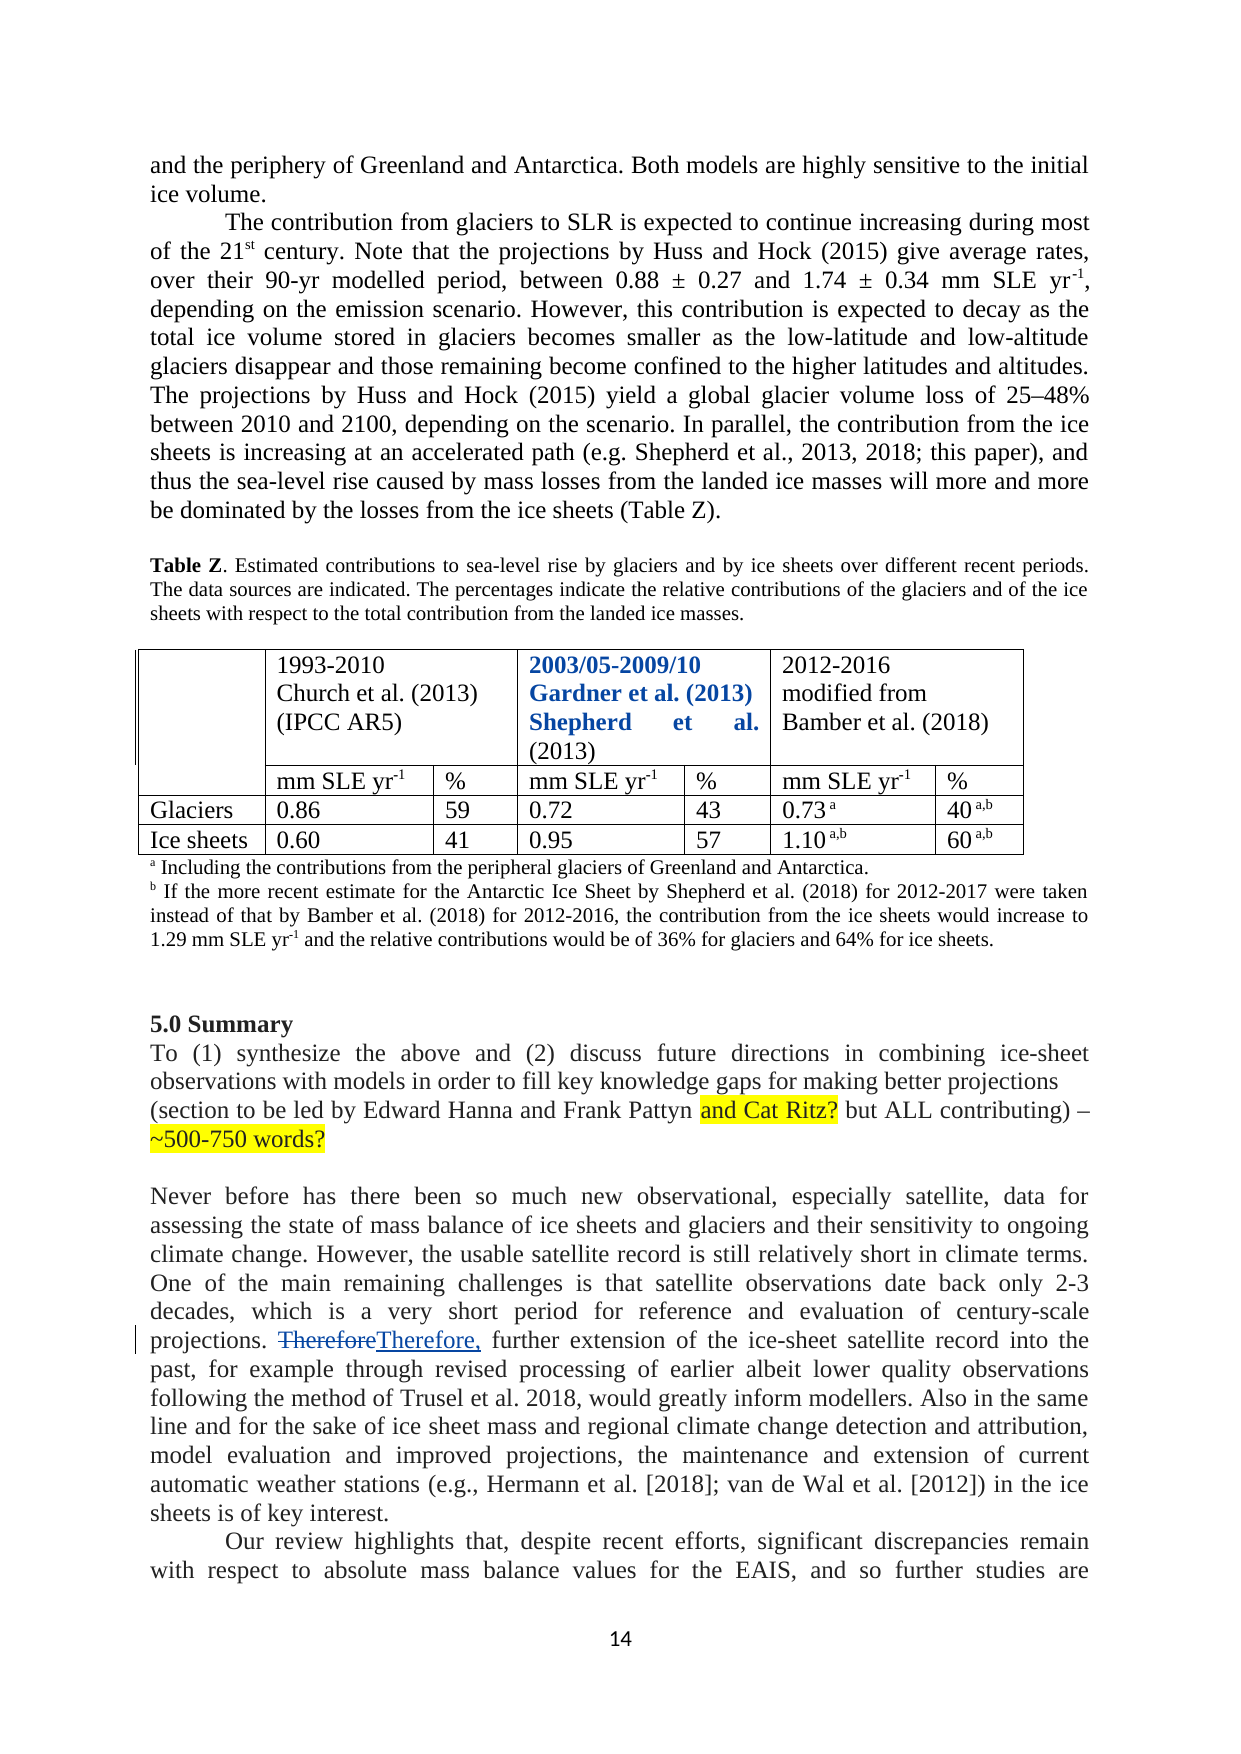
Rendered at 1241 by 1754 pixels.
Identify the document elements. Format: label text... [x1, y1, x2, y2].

table_cell 60 a,b [936, 825, 1023, 854]
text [150, 1526, 1090, 1584]
table_cell mm SLE yr1 [518, 766, 684, 794]
table_cell 57 [685, 825, 770, 854]
table_cell 0.73 a [771, 796, 935, 824]
table_cell 40 a,b [936, 796, 1023, 824]
text To (1) synthesize the above and (2) discuss future directions in combining ice-sheet observations with models in order to fill key knowledge gaps for making better projections [150, 1038, 1090, 1095]
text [150, 150, 1090, 207]
table_cell 59 [434, 796, 517, 824]
table_cell 0.72 [518, 796, 684, 824]
text (section to be led by Edward Hanna and Frank Pattyn and Cat Ritz? but ALL contributing) – ~500-750 words? [150, 1095, 1090, 1153]
table_cell % [434, 766, 517, 794]
text Never before has there been so much new observational, especially satellite, data for assessing the state of mass balance of ice sheets and glaciers and their sensitivity to ongoing climate change. However, the usable satellite record is still relatively short in climate terms. One of the main remaining challenges is that satellite observations date back only 2-3 decades, which is a very short period for reference and evaluation of century-scale projections. further extension of the ice-sheet satellite record into the past, for example through revised processing of earlier albeit lower quality observations following the method of Trusel et al. 2018, would greatly inform modellers. Also in the same line and for the sake of ice sheet mass and regional climate change detection and attribution, model evaluation and improved projections, the maintenance and extension of current automatic weather stations (e.g., Hermann et al. [2018]; van de Wal et al. [2012]) in the ice sheets is of key interest. [150, 1181, 1090, 1526]
text Table Z. Estimated contributions to sea-level rise by glaciers and by ice sheets over different recent periods. The data sources are indicated. The percentages indicate the relative contributions of the glaciers and of the ice sheets with respect to the total contribution from the landed ice masses. [150, 552, 1090, 625]
table_header [139, 650, 265, 794]
table_cell % [936, 766, 1023, 794]
table_cell 1.10 a,b [771, 825, 935, 854]
text b If the more recent estimate for the Antarctic Ice Sheet by Shepherd et al. (2018) for 2012-2017 were taken instead of that by Bamber et al. (2018) for 2012-2016, the contribution from the ice sheets would increase to 1.29 mm SLE yr1 and the relative contributions would be of 36% for glaciers and 64% for ice sheets. [150, 879, 1090, 951]
table_cell 41 [434, 825, 517, 854]
table_cell 43 [685, 796, 770, 824]
table_header 2012-2016 modified from Bamber et al. (2018) [771, 650, 1023, 765]
table_cell 0.95 [518, 825, 684, 854]
table_cell Glaciers [139, 796, 265, 824]
table_cell Ice sheets [139, 825, 265, 854]
table_cell mm SLE yr1 [771, 766, 935, 794]
table_cell mm SLE yr1 [266, 766, 433, 794]
table_header 2003/05-2009/10 Gardner et al. (2013) Shepherd et al. (2013) [518, 650, 770, 765]
table_cell 0.60 [266, 825, 433, 854]
table_header 1993-2010 Church et al. (2013) (IPCC AR5) [266, 650, 517, 765]
text a Including the contributions from the peripheral glaciers of Greenland and Antarctica. [150, 855, 1090, 879]
text The contribution from glaciers to SLR is expected to continue increasing during most of the 21st century. Note that the projections by Huss and Hock (2015) give average rates, over their 90-yr modelled period, between 0.88 ± 0.27 and 1.74 ± 0.34 mm SLE yr1, depending on the emission scenario. However, this contribution is expected to decay as the total ice volume stored in glaciers becomes smaller as the low-latitude and low-altitude glaciers disappear and those remaining become confined to the higher latitudes and altitudes. The projections by Huss and Hock (2015) yield a global glacier volume loss of 25–48% between 2010 and 2100, depending on the scenario. In parallel, the contribution from the ice sheets is increasing at an accelerated path (e.g. Shepherd et al., 2013, 2018; this paper), and thus the sea-level rise caused by mass losses from the landed ice masses will more and more be dominated by the losses from the ice sheets (Table Z). [150, 207, 1090, 524]
table_cell % [685, 766, 770, 794]
table_cell 0.86 [266, 796, 433, 824]
text 5.0 Summary [150, 1009, 1090, 1038]
